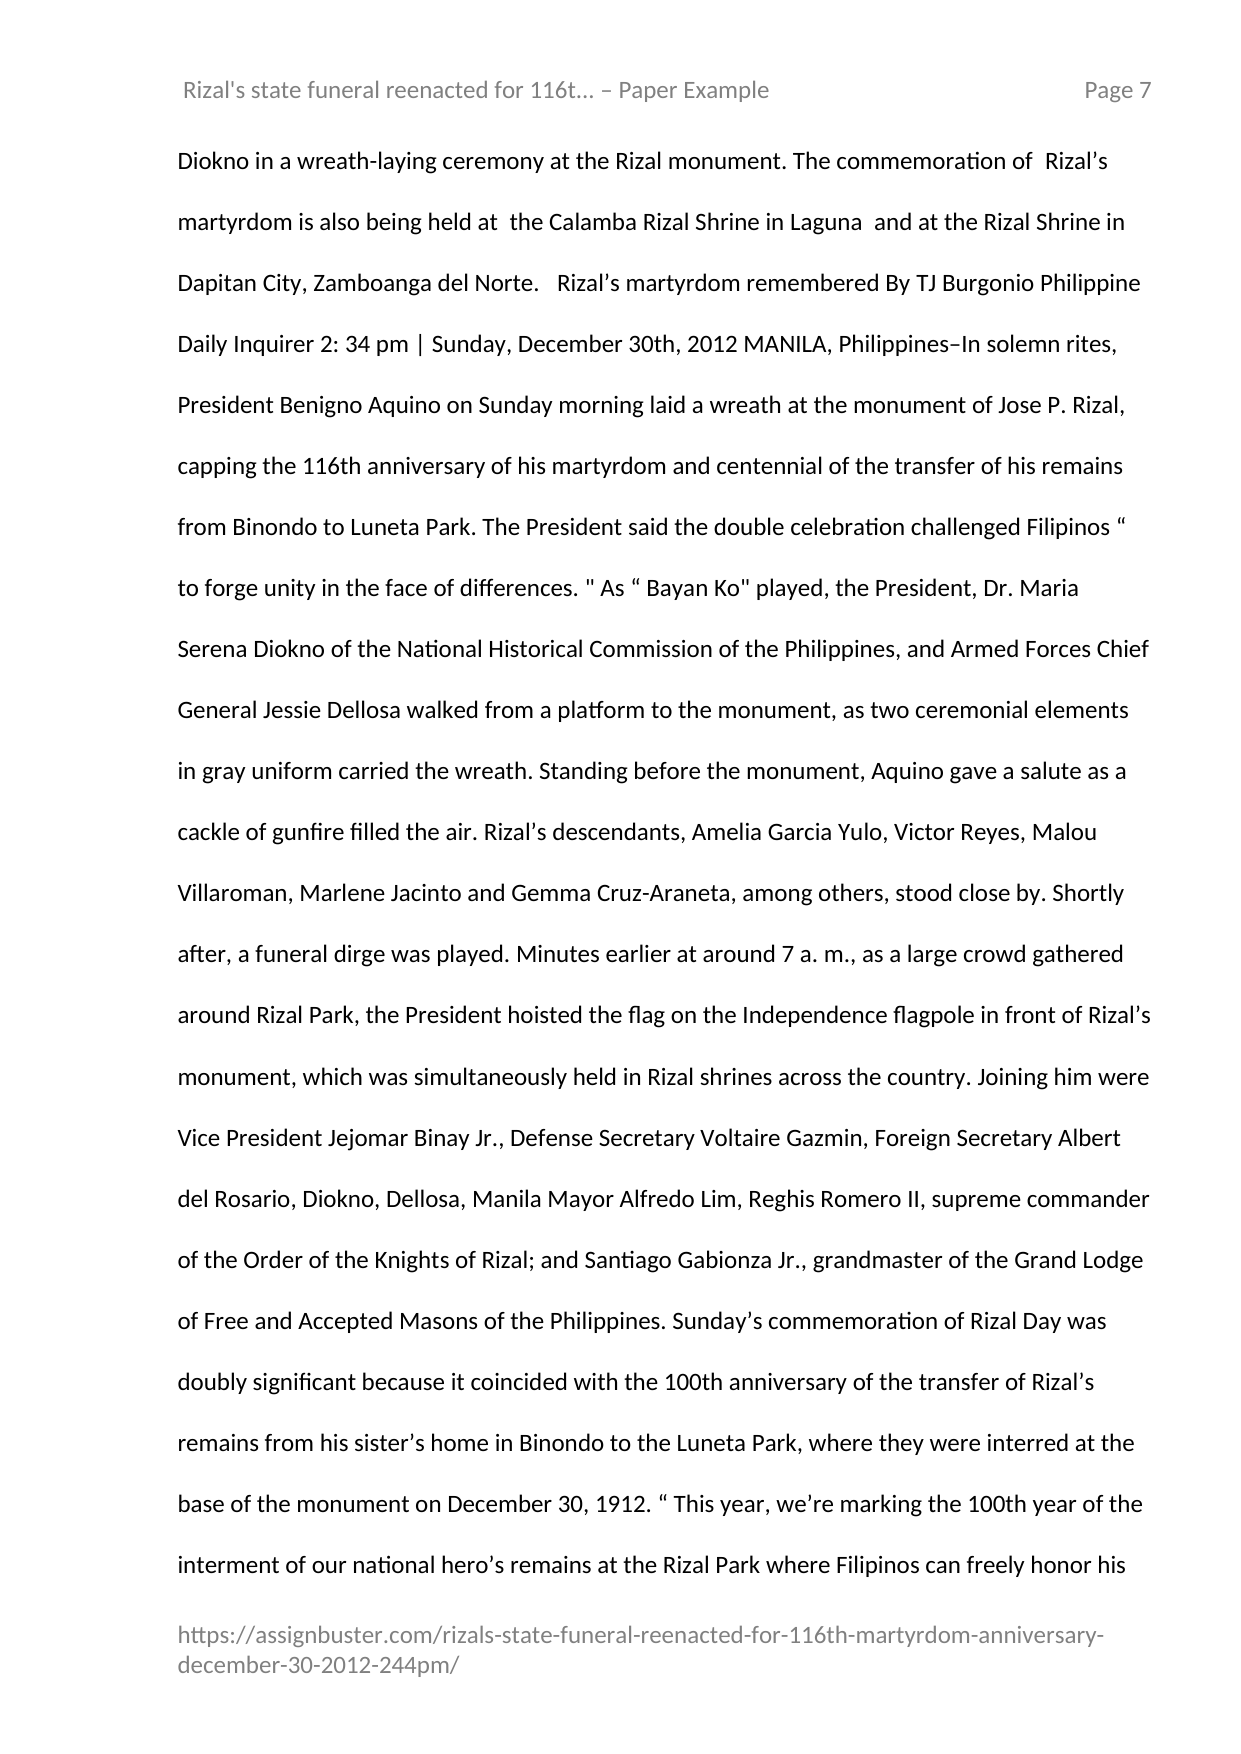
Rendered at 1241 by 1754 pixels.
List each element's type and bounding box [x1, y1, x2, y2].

text [177, 145, 1152, 1579]
